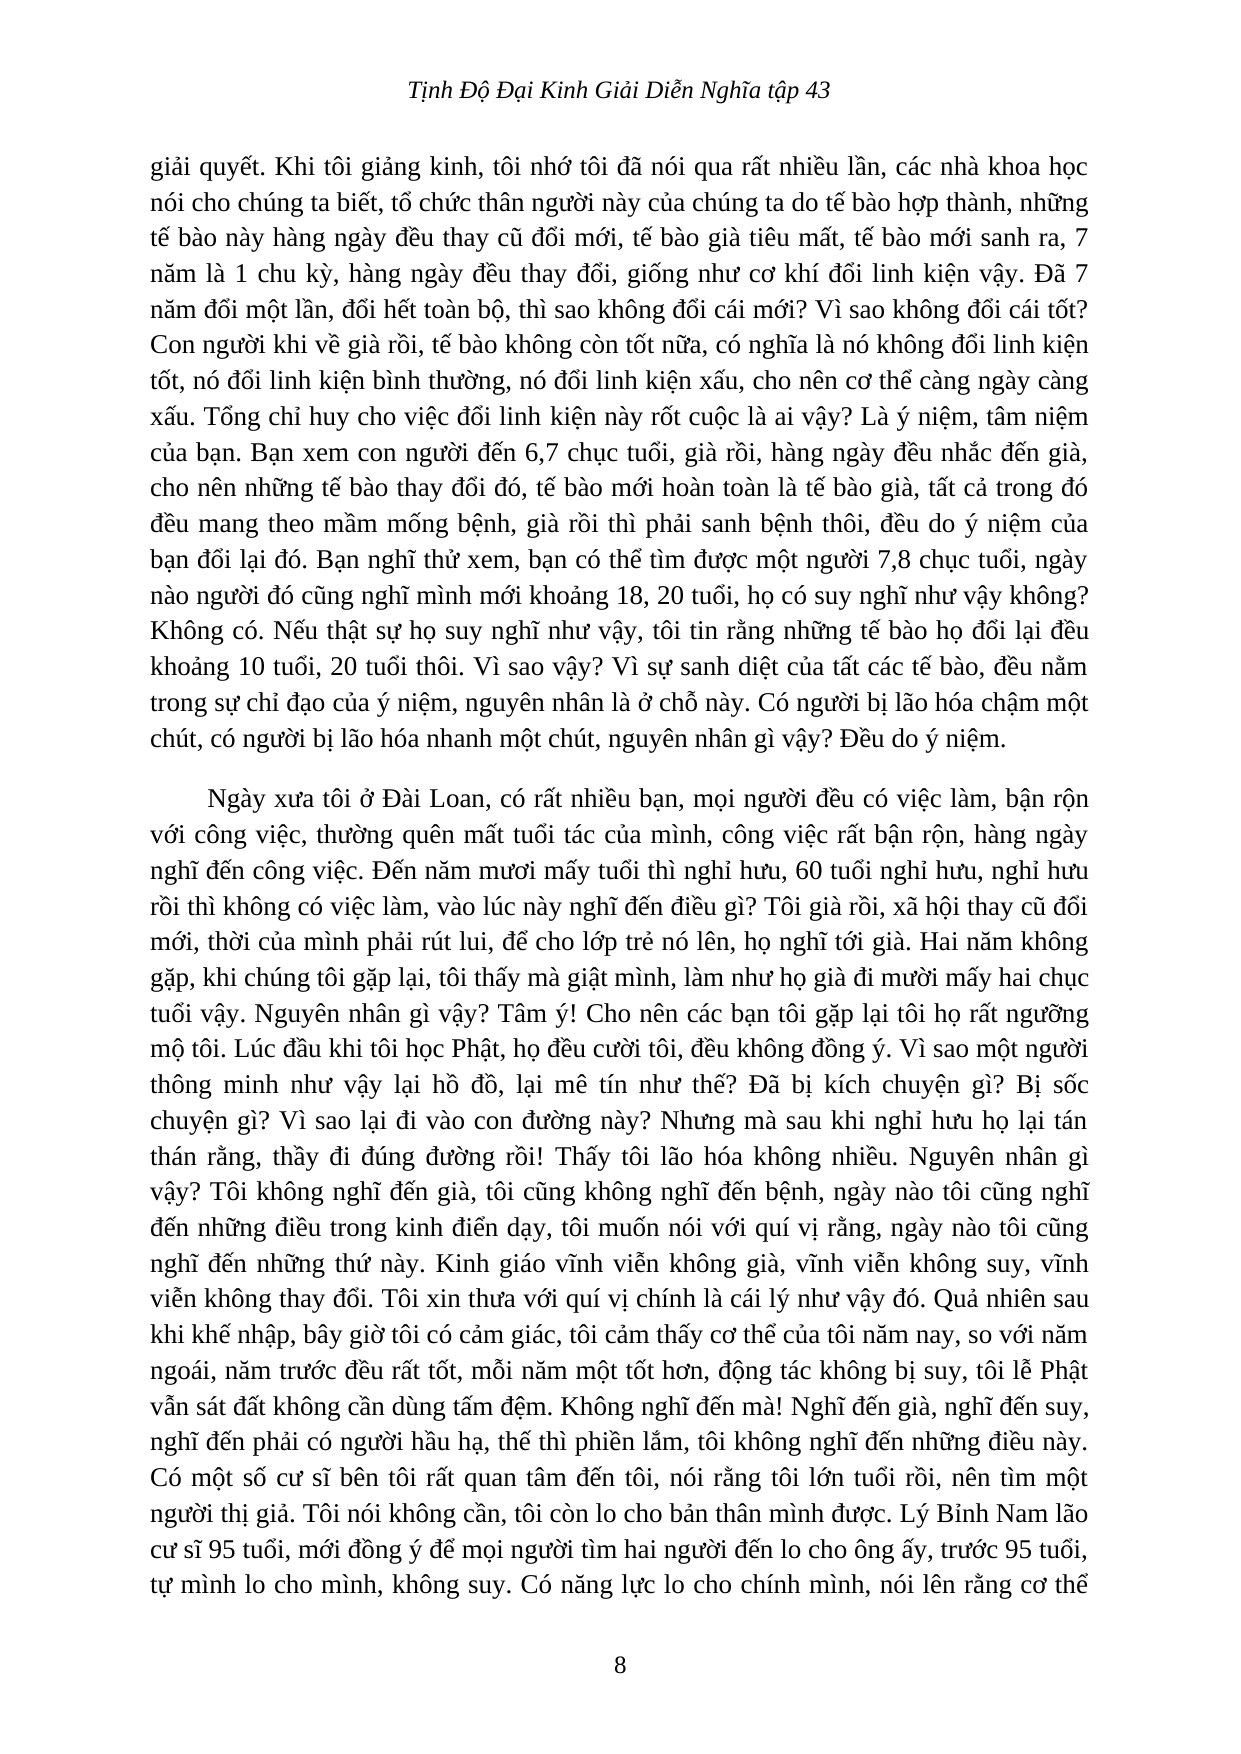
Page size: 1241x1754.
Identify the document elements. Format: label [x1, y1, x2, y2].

text [150, 150, 1090, 753]
text [150, 782, 1090, 1599]
